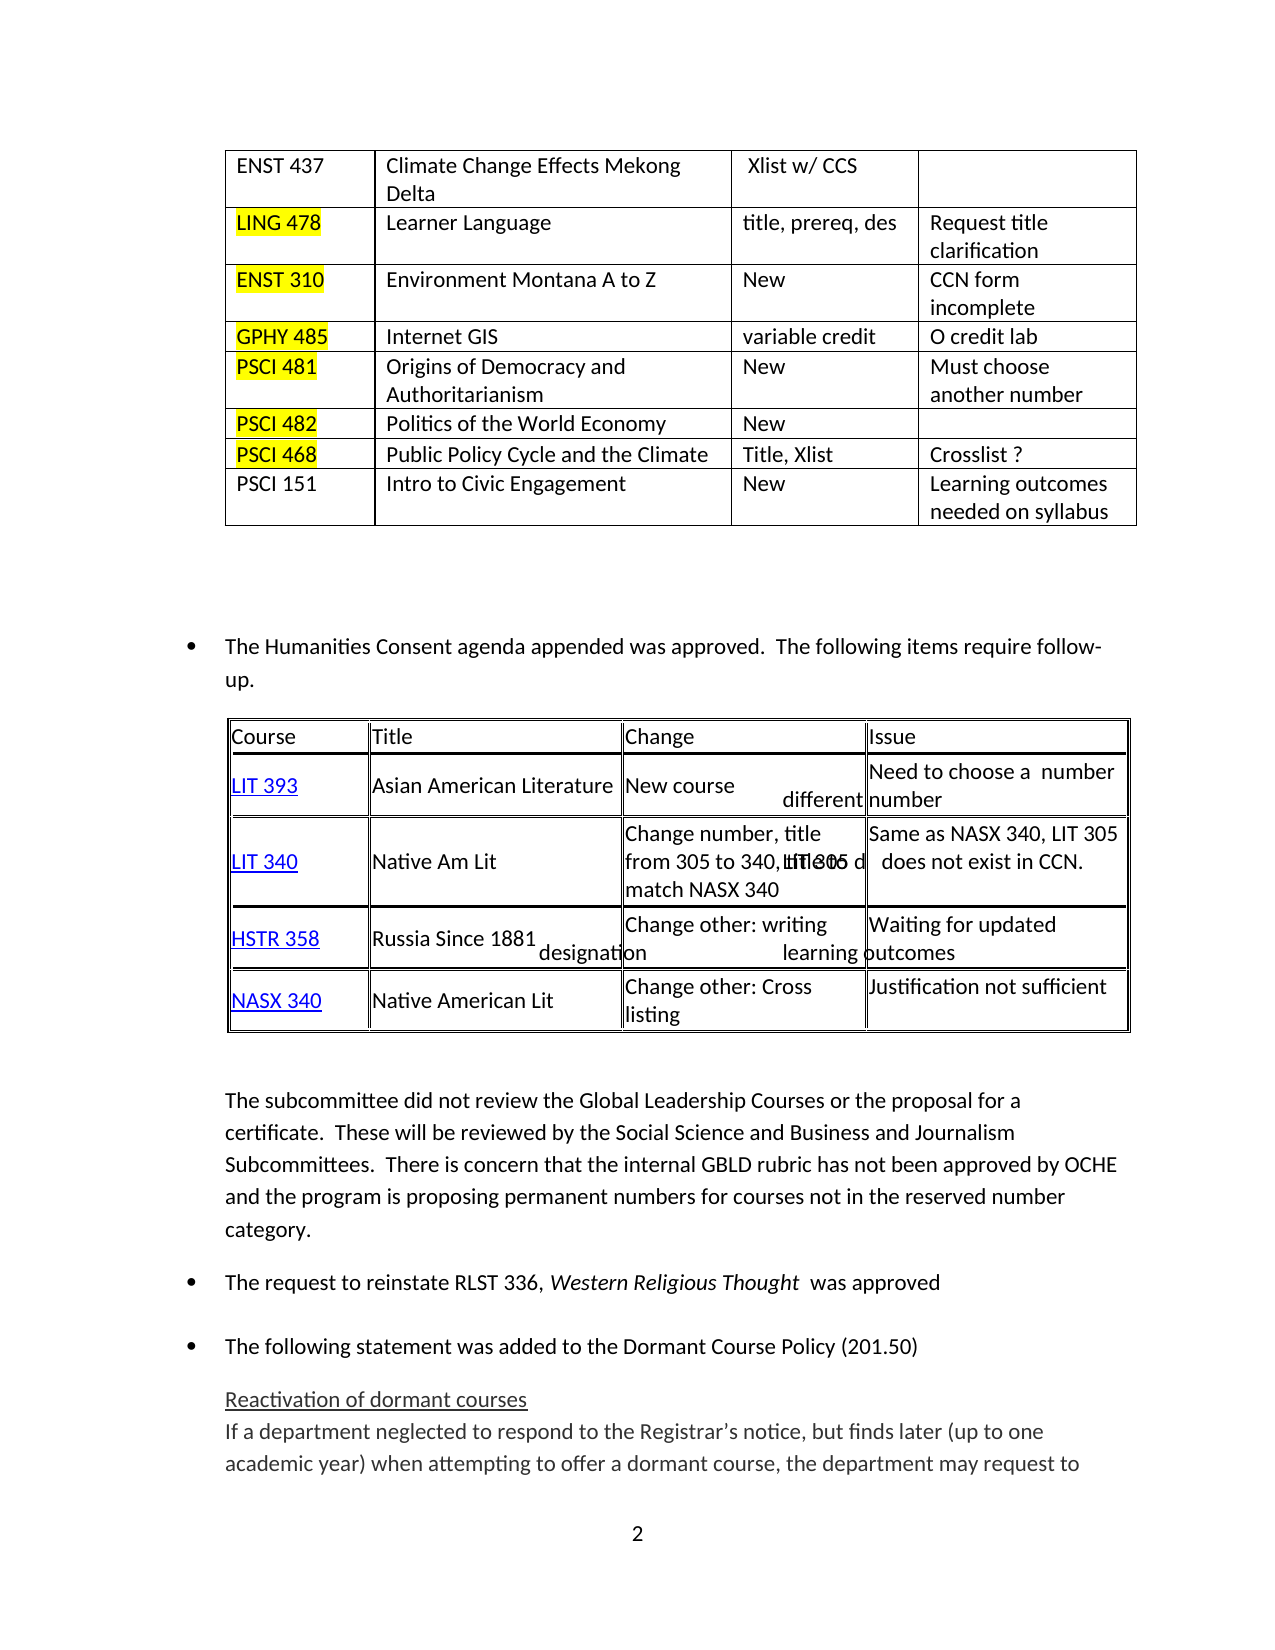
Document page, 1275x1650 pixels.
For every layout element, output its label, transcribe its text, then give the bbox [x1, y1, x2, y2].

table_cell Waiting for updated learning outcomes [868, 905, 1127, 967]
table_cell Change other: writing designation [624, 908, 865, 967]
table_header Change [623, 721, 866, 752]
table_cell New [732, 352, 918, 408]
table_cell Politics of the World Economy [376, 409, 731, 438]
table_cell New [732, 469, 918, 525]
table_cell PSCI 481 [226, 352, 374, 408]
list The request to reinstate RLST 336, Western Religious Thought was approved [187, 1268, 1125, 1328]
table_header Issue [866, 721, 1127, 752]
table_cell PSCI 468 [226, 439, 374, 468]
table_cell HSTR 358 [231, 905, 368, 967]
table_cell Russia Since 1881 [371, 908, 621, 967]
table_cell LING 478 [226, 208, 374, 264]
list The following statement was added to the Dormant Course Policy (201.50) [187, 1332, 1125, 1360]
table_cell Internet GIS [376, 322, 731, 351]
table_cell Change number, title from 305 to 340, title to match NASX 340 [624, 818, 865, 905]
table_cell CCN form incomplete [919, 265, 1136, 321]
table_cell Climate Change Effects Mekong Delta [376, 151, 731, 207]
table_cell [919, 409, 1136, 438]
list The Humanities Consent agenda appended was approved. The following items require follow-up. [187, 632, 1125, 693]
table_cell Environment Montana A to Z [376, 265, 731, 321]
table_cell variable credit [732, 322, 918, 351]
table_cell NASX 340 [231, 967, 369, 1030]
text The subcommittee did not review the Global Leadership Courses or the proposal for a certificate. These will be reviewed by the Social Science and Business and Journalism Subcommittees. There is concern that the internal GBLD rubric has not been approved by OCHE and the program is proposing permanent numbers for courses not in the reserved number category. [225, 1086, 1125, 1243]
table_header Course [231, 721, 369, 752]
table_cell ENST 310 [226, 265, 374, 321]
table_cell New [732, 409, 918, 438]
table_cell Learner Language [376, 208, 731, 264]
table_cell Crosslist ? [919, 439, 1136, 468]
table_cell Native American Lit [370, 971, 623, 1030]
table_cell LIT 393 [231, 752, 368, 814]
table_cell Origins of Democracy and Authoritarianism [376, 352, 731, 408]
table_cell Change other: Cross listing [623, 971, 866, 1030]
table_cell Must choose another number [919, 352, 1136, 408]
table_cell LIT 340 [231, 815, 368, 905]
table_cell Need to choose a number different number [868, 752, 1127, 814]
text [225, 1385, 1125, 1477]
table_cell PSCI 482 [226, 409, 374, 438]
table_cell O credit lab [919, 322, 1136, 351]
table_header Title [370, 721, 623, 752]
table_cell Intro to Civic Engagement [376, 469, 731, 525]
table_cell ENST 437 [226, 151, 374, 207]
table_cell Justification not sufficient [866, 967, 1128, 1030]
table_cell Request title clarification [919, 208, 1136, 264]
table_cell PSCI 151 [226, 469, 374, 525]
table_cell GPHY 485 [226, 322, 374, 351]
table_cell Learning outcomes needed on syllabus [919, 469, 1136, 525]
table_cell title, prereq, des [732, 208, 918, 264]
table_cell New course [624, 755, 865, 814]
table_cell New [732, 265, 918, 321]
table_cell Title, Xlist [732, 439, 918, 468]
table_cell Xlist w/ CCS [732, 151, 918, 207]
table_cell Asian American Literature [371, 755, 621, 814]
table_cell Native Am Lit [371, 818, 621, 905]
table_cell [919, 151, 1136, 207]
table_cell Public Policy Cycle and the Climate [376, 439, 731, 468]
table_cell Same as NASX 340, LIT 305 LIT 305 d does not exist in CCN. [868, 815, 1128, 905]
